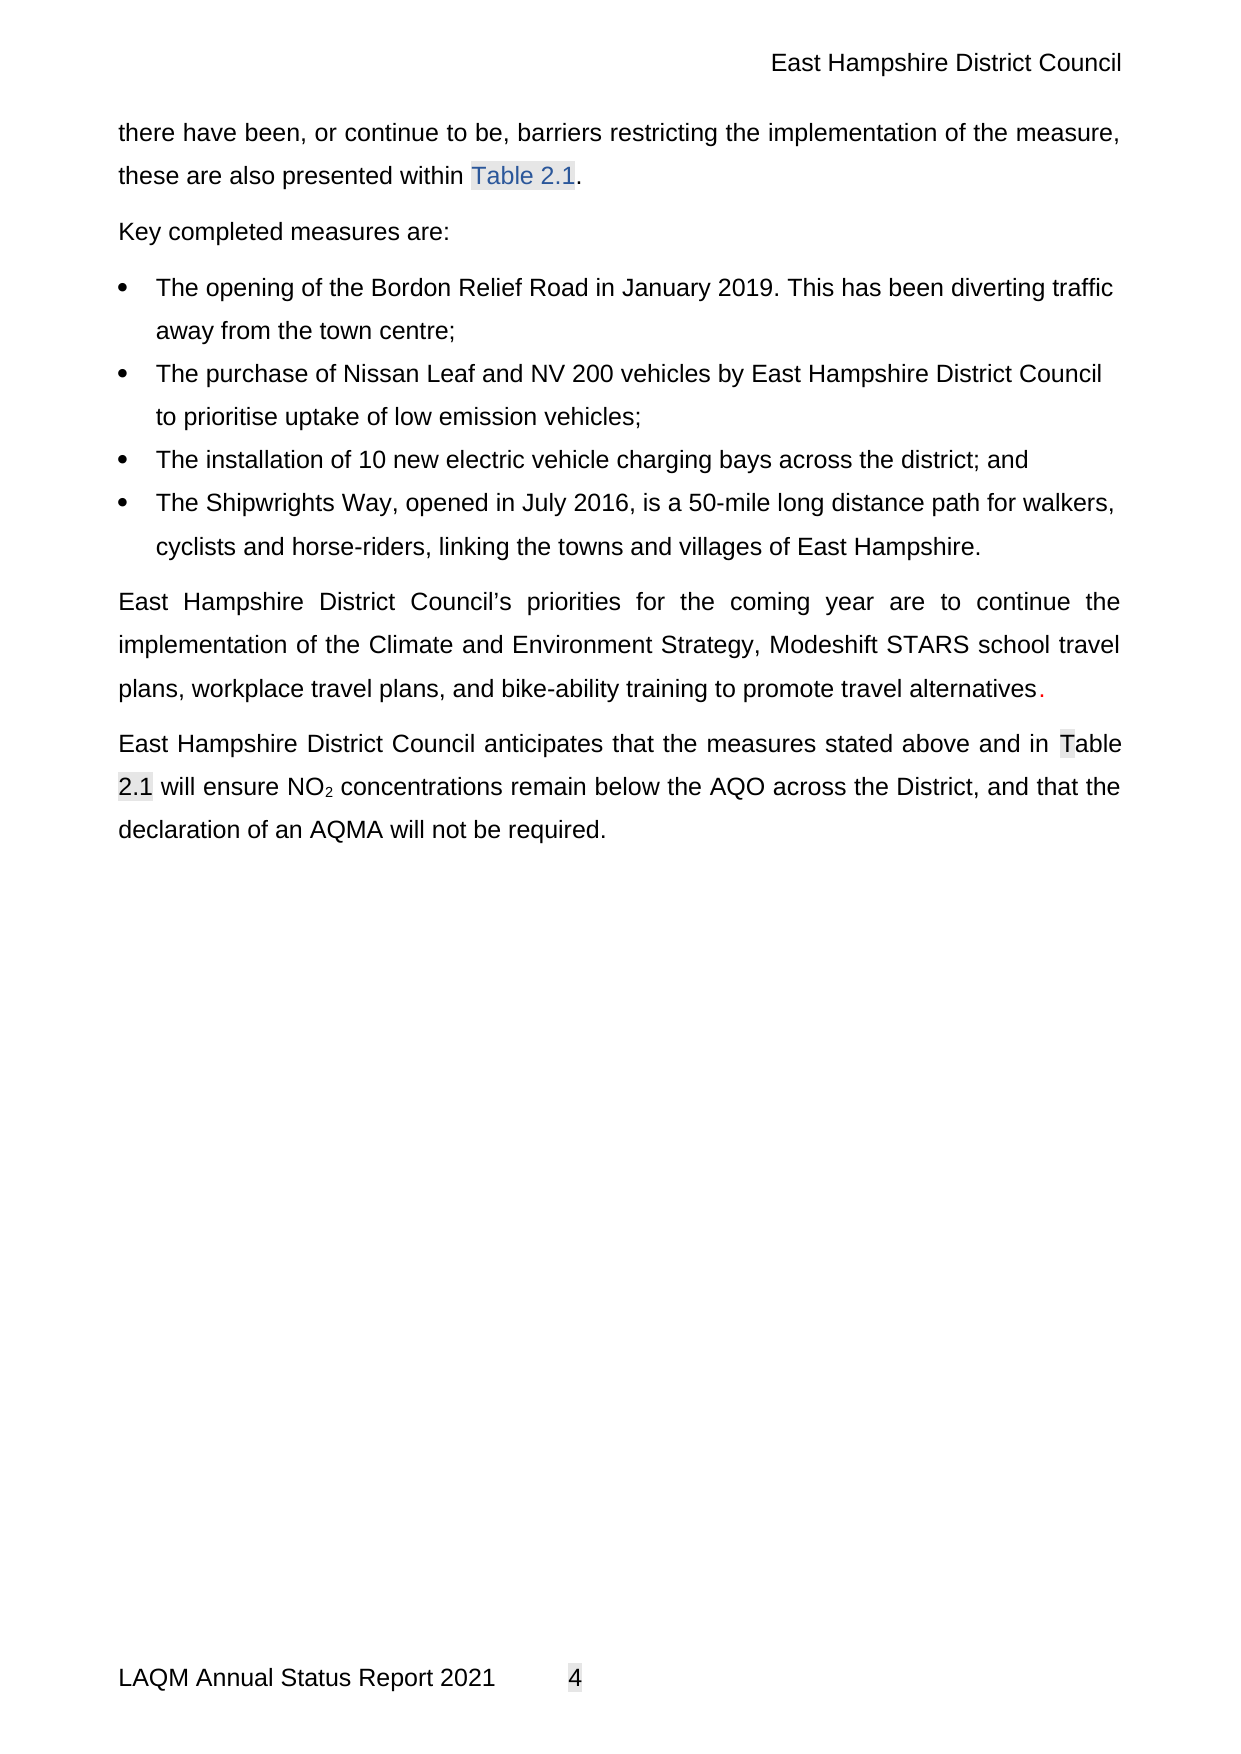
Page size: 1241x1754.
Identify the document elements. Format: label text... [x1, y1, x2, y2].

list The purchase of Nissan Leaf and NV 200 vehicles by East Hampshire District Council to prioritise uptake of low emission vehicles; [118, 359, 1122, 431]
text East Hampshire District Council anticipates that the measures stated above and in Table 2.1 will ensure NO2 concentrations remain below the AQO across the District, and that the declaration of an AQMA will not be required. [118, 729, 1122, 844]
text East Hampshire District Council’s priorities for the coming year are to continue the implementation of the Climate and Environment Strategy, Modeshift STARS school travel plans, workplace travel plans, and bike-ability training to promote travel alternatives. [118, 587, 1122, 702]
list The opening of the Bordon Relief Road in January 2019. This has been diverting traffic away from the town centre; [118, 272, 1122, 344]
list The Shipwrights Way, opened in July 2016, is a 50-mile long distance path for walkers, cyclists and horse-riders, linking the towns and villages of East Hampshire. [118, 488, 1122, 560]
list The installation of 10 new electric vehicle charging bays across the district; and [118, 445, 1122, 474]
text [118, 118, 1122, 190]
text Key completed measures are: [118, 217, 1122, 246]
